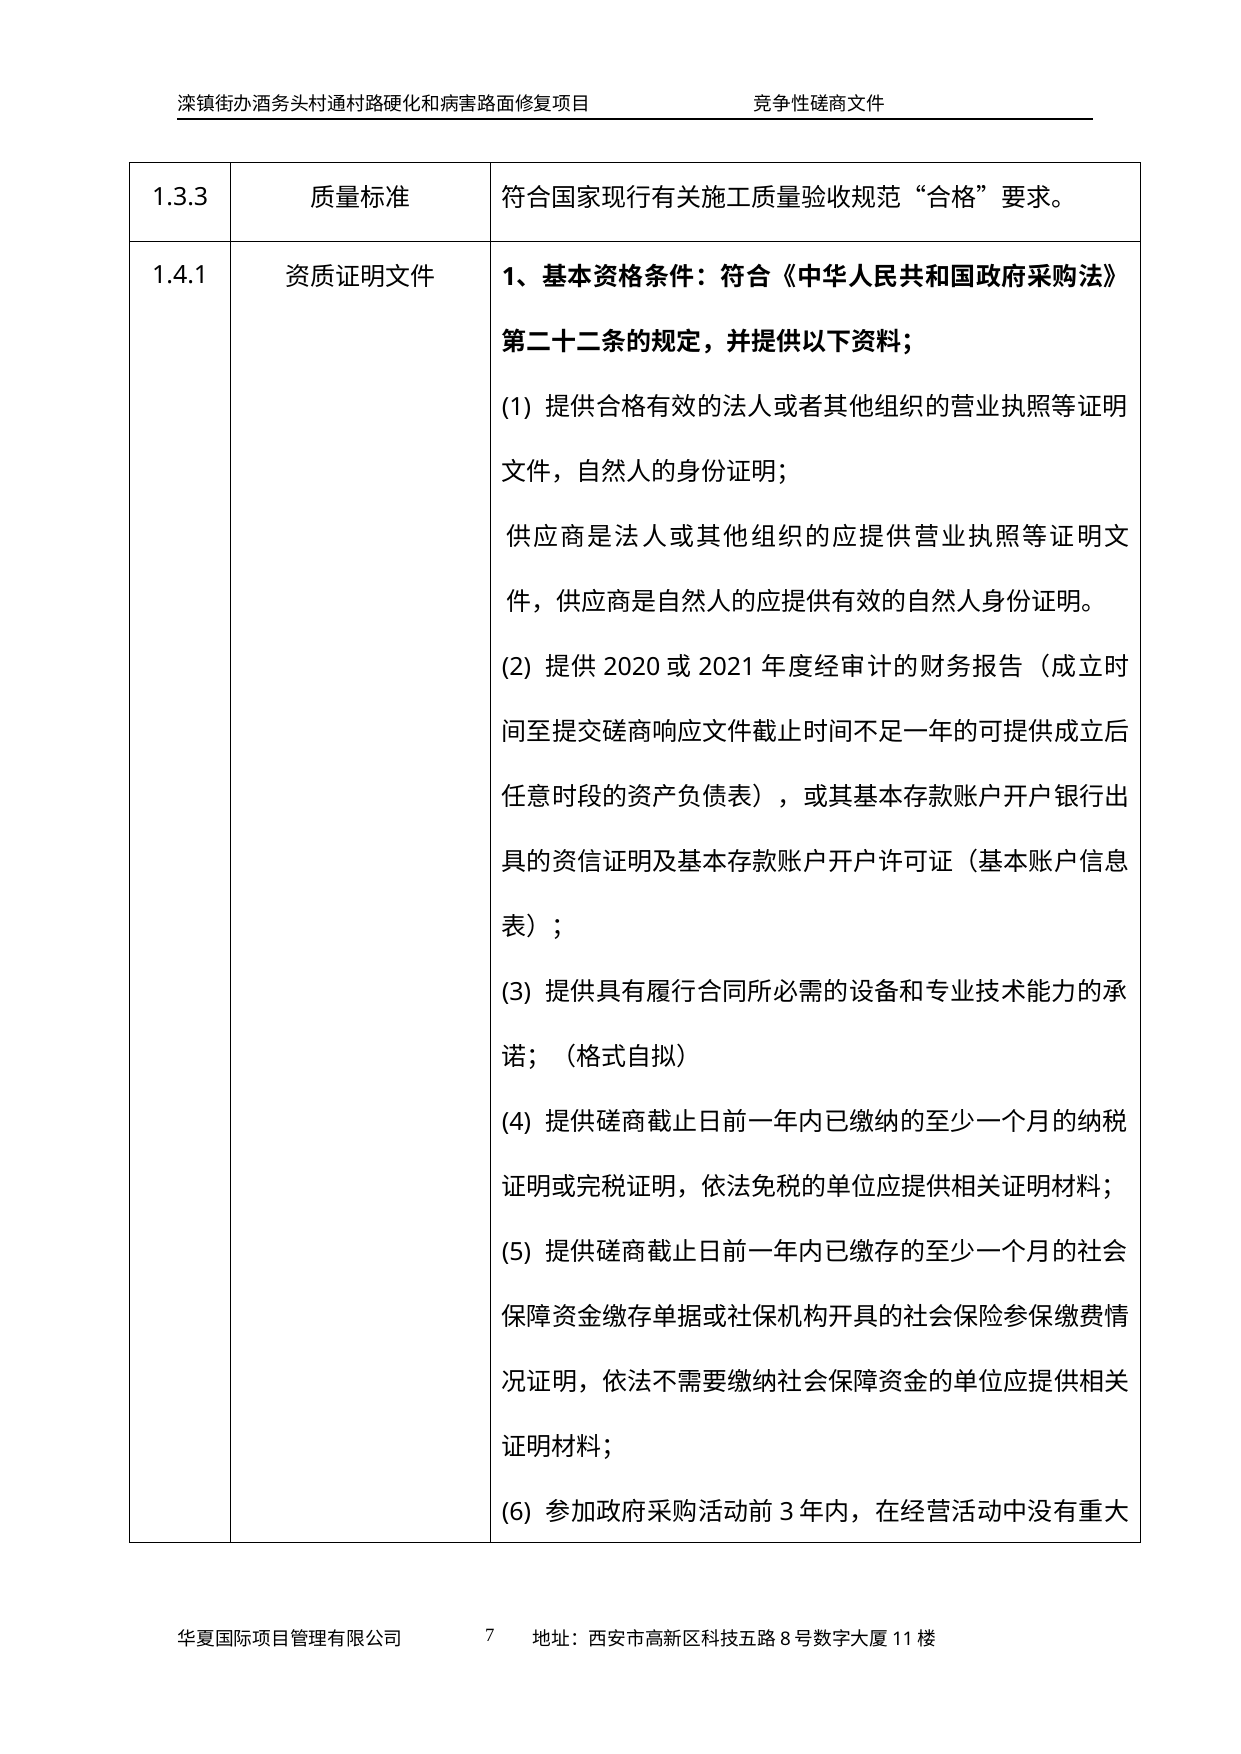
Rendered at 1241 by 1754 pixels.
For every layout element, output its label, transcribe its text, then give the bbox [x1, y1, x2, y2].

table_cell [491, 242, 1140, 1542]
table_cell 1.3.3 [130, 163, 230, 241]
table_cell 符合国家现行有关施工质量验收规范“合格”要求。 [491, 163, 1140, 241]
table_cell 质量标准 [231, 163, 490, 241]
table_cell 资质证明文件 [231, 242, 490, 1542]
table_cell 1.4.1 [130, 242, 230, 1542]
